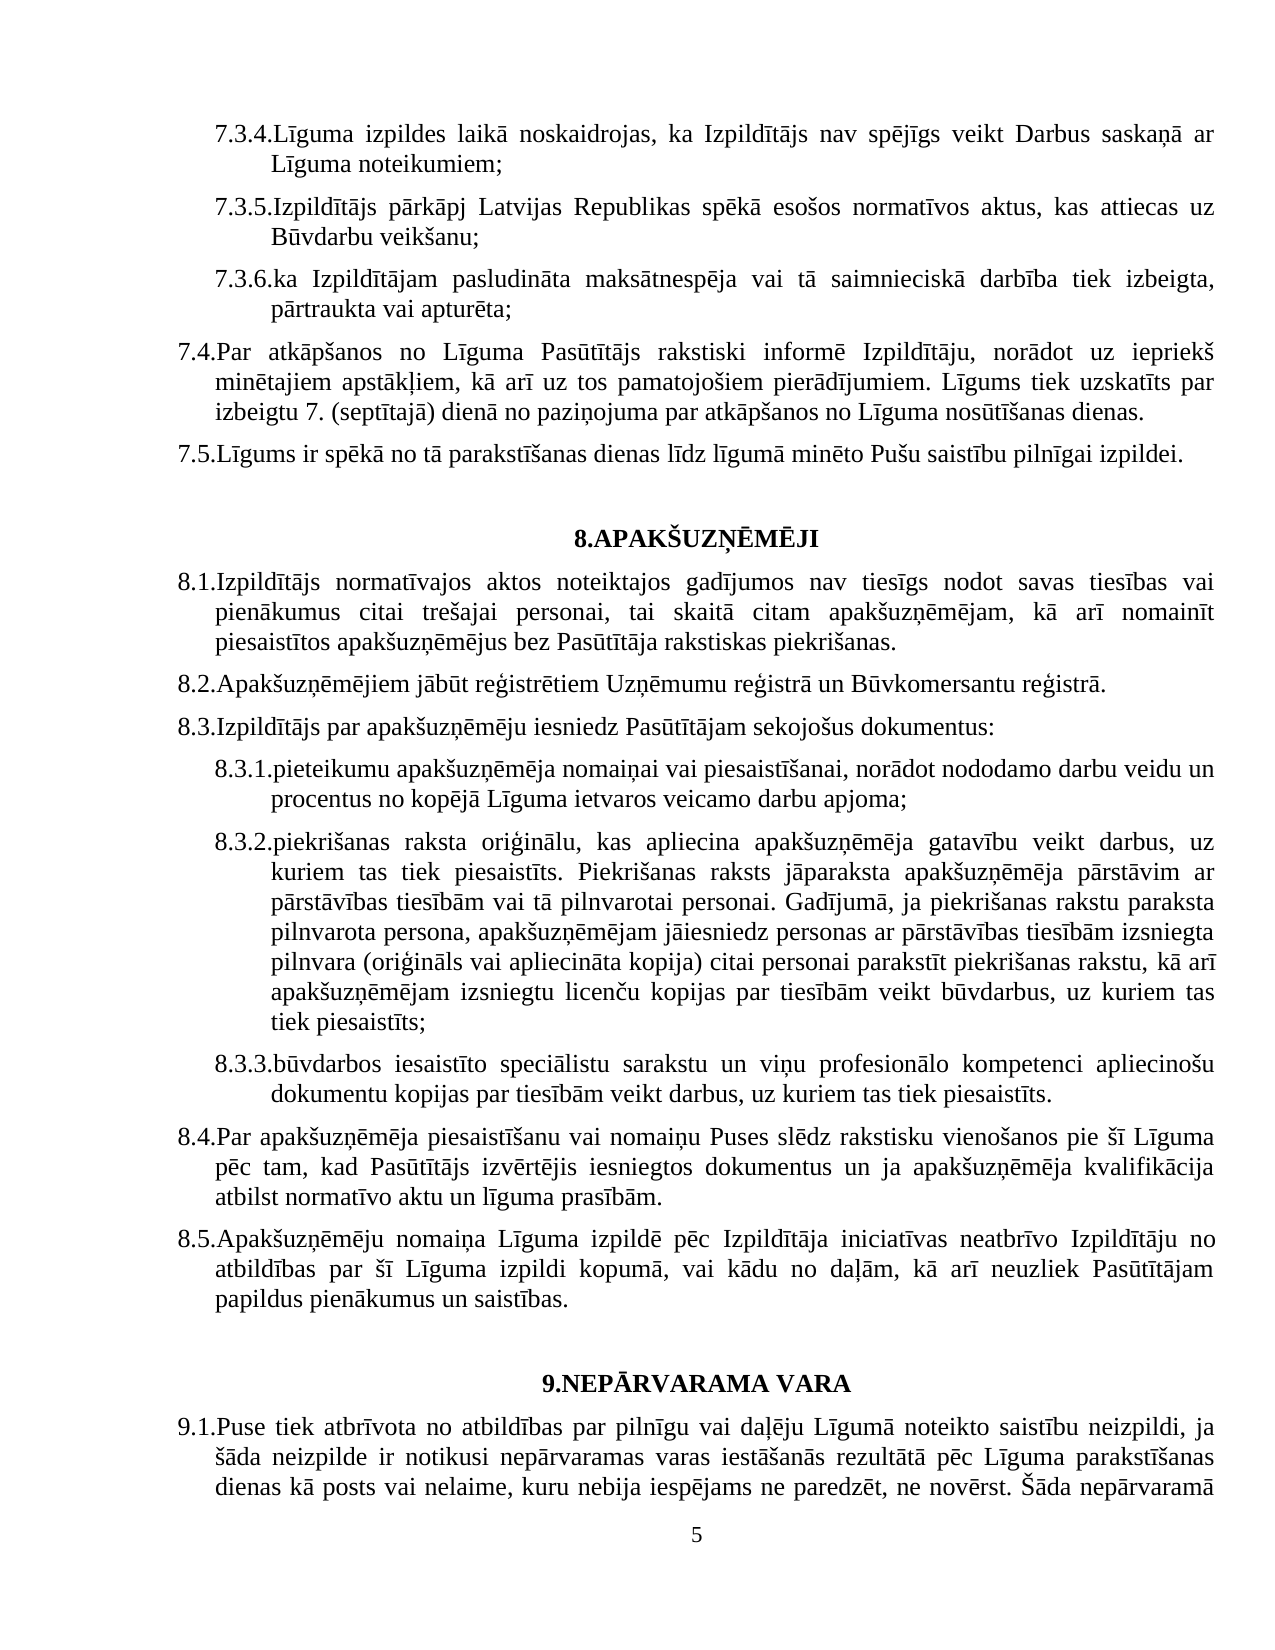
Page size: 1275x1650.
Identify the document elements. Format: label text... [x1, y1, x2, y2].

text 8.3.2.piekrišanas raksta oriģinālu, kas apliecina apakšuzņēmēja gatavību veikt darbus, uz kuriem tas tiek piesaistīts. Piekrišanas raksts jāparaksta apakšuzņēmēja pārstāvim ar pārstāvības tiesībām vai tā pilnvarotai personai. Gadījumā, ja piekrišanas rakstu paraksta pilnvarota persona, apakšuzņēmējam jāiesniedz personas ar pārstāvības tiesībām izsniegta pilnvara (oriģināls vai apliecināta kopija) citai personai parakstīt piekrišanas rakstu, kā arī apakšuzņēmējam izsniegtu licenču kopijas par tiesībām veikt būvdarbus, uz kuriem tas tiek piesaistīts; [214, 826, 1216, 1036]
text 8.APAKŠUZŅĒMĒJI [177, 523, 1216, 553]
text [177, 1411, 1216, 1501]
text 8.3.3.būvdarbos iesaistīto speciālistu sarakstu un viņu profesionālo kompetenci apliecinošu dokumentu kopijas par tiesībām veikt darbus, uz kuriem tas tiek piesaistīts. [214, 1048, 1216, 1108]
text 9.NEPĀRVARAMA VARA [177, 1368, 1216, 1398]
text 8.5.Apakšuzņēmēju nomaiņa Līguma izpildē pēc Izpildītāja iniciatīvas neatbrīvo Izpildītāju no atbildības par šī Līguma izpildi kopumā, vai kādu no daļām, kā arī neuzliek Pasūtītājam papildus pienākumus un saistības. [177, 1223, 1216, 1313]
text 8.2.Apakšuzņēmējiem jābūt reģistrētiem Uzņēmumu reģistrā un Būvkomersantu reģistrā. [177, 668, 1216, 698]
text 8.3.Izpildītājs par apakšuzņēmēju iesniedz Pasūtītājam sekojošus dokumentus: [177, 711, 1216, 741]
text 7.3.4.Līguma izpildes laikā noskaidrojas, ka Izpildītājs nav spējīgs veikt Darbus saskaņā ar Līguma noteikumiem; [214, 118, 1216, 178]
text 8.4.Par apakšuzņēmēja piesaistīšanu vai nomaiņu Puses slēdz rakstisku vienošanos pie šī Līguma pēc tam, kad Pasūtītājs izvērtējis iesniegtos dokumentus un ja apakšuzņēmēja kvalifikācija atbilst normatīvo aktu un līguma prasībām. [177, 1121, 1216, 1211]
text 8.1.Izpildītājs normatīvajos aktos noteiktajos gadījumos nav tiesīgs nodot savas tiesības vai pienākumus citai trešajai personai, tai skaitā citam apakšuzņēmējam, kā arī nomainīt piesaistītos apakšuzņēmējus bez Pasūtītāja rakstiskas piekrišanas. [177, 566, 1216, 656]
text 7.3.6.ka Izpildītājam pasludināta maksātnespēja vai tā saimnieciskā darbība tiek izbeigta, pārtraukta vai apturēta; [214, 263, 1216, 323]
text 7.4.Par atkāpšanos no Līguma Pasūtītājs rakstiski informē Izpildītāju, norādot uz iepriekš minētajiem apstākļiem, kā arī uz tos pamatojošiem pierādījumiem. Līgums tiek uzskatīts par izbeigtu 7. (septītajā) dienā no paziņojuma par atkāpšanos no Līguma nosūtīšanas dienas. [177, 336, 1216, 426]
text 8.3.1.pieteikumu apakšuzņēmēja nomaiņai vai piesaistīšanai, norādot nododamo darbu veidu un procentus no kopējā Līguma ietvaros veicamo darbu apjoma; [214, 753, 1216, 813]
text 7.3.5.Izpildītājs pārkāpj Latvijas Republikas spēkā esošos normatīvos aktus, kas attiecas uz Būvdarbu veikšanu; [214, 191, 1216, 251]
text 7.5.Līgums ir spēkā no tā parakstīšanas dienas līdz līgumā minēto Pušu saistību pilnīgai izpildei. [177, 438, 1216, 468]
